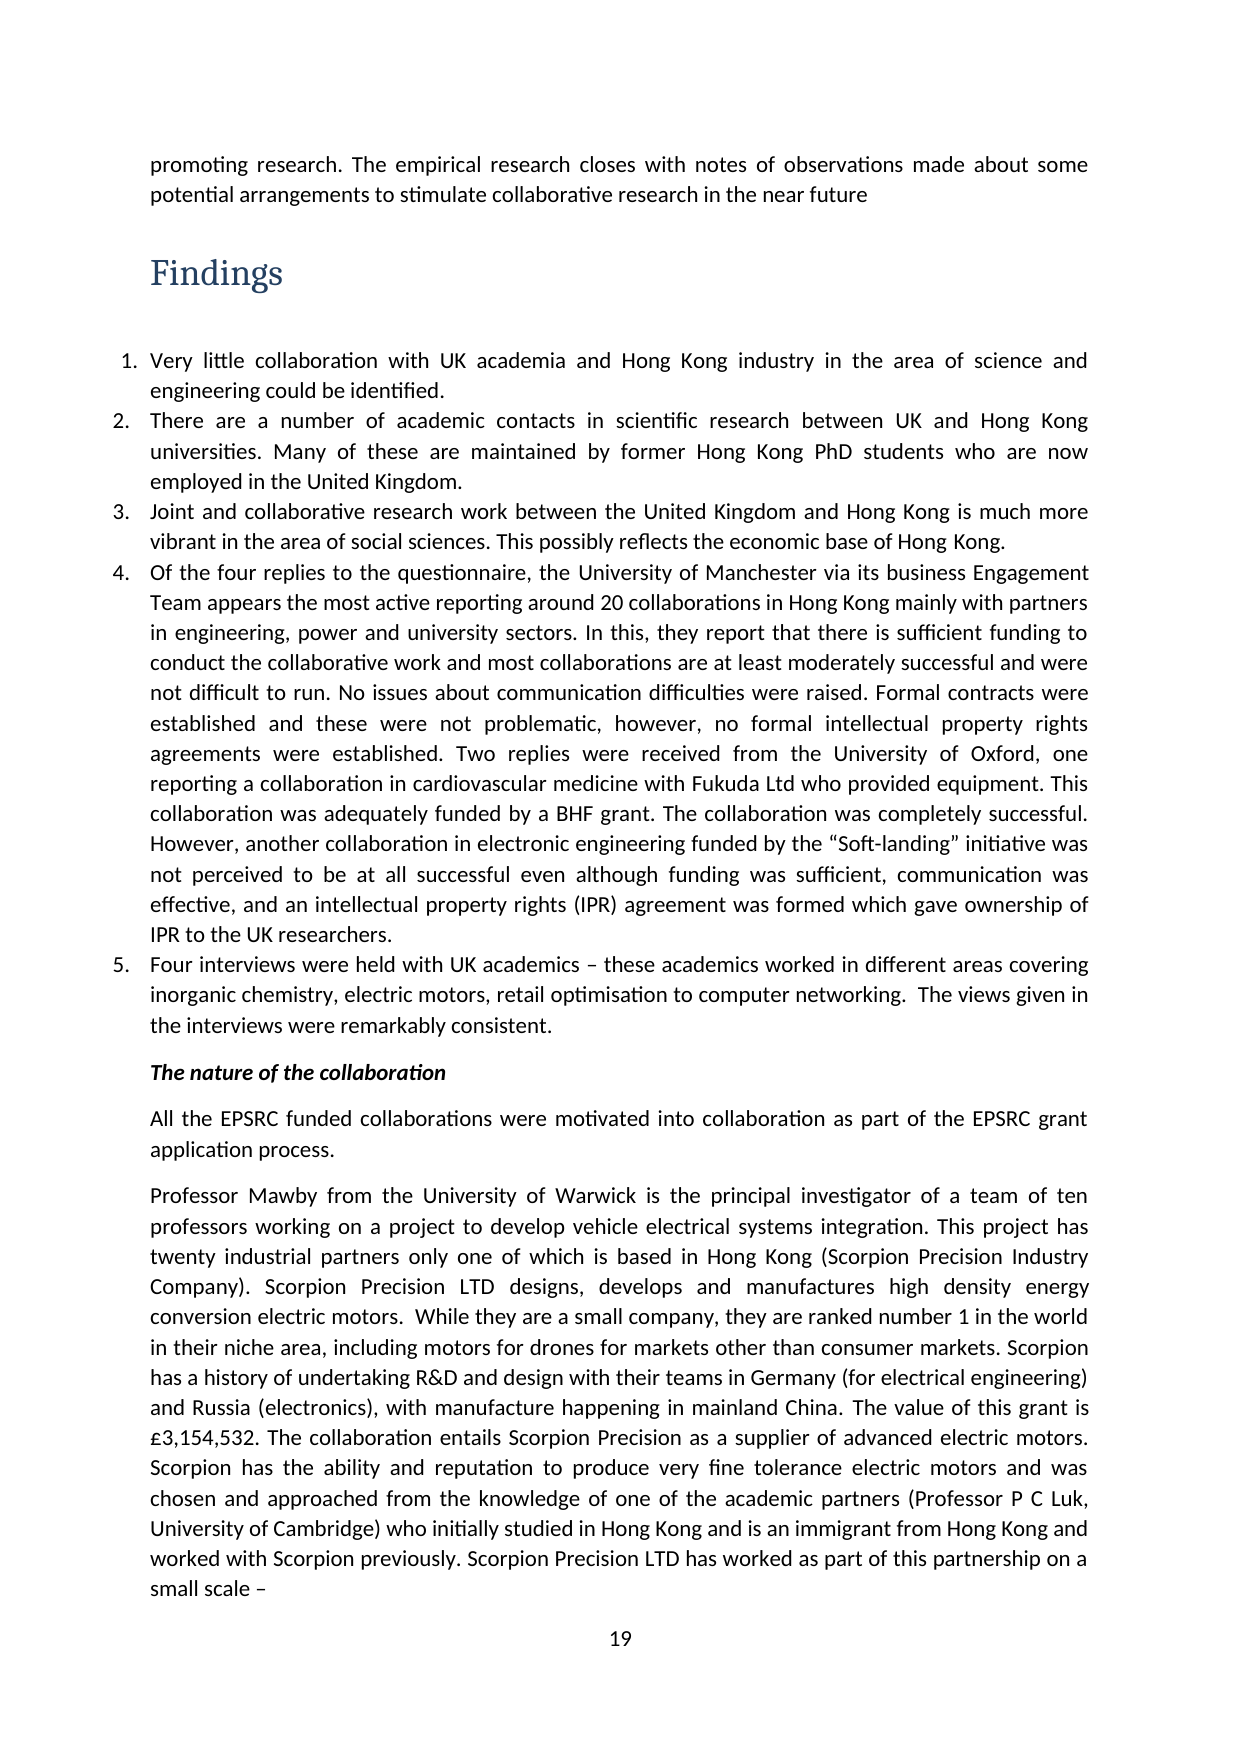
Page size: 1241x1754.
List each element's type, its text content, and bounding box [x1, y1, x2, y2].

text All the EPSRC funded collaborations were motivated into collaboration as part of the EPSRC grant application process. [150, 1104, 1090, 1163]
list Four interviews were held with UK academics – these academics worked in different areas covering inorganic chemistry, electric motors, retail optimisation to computer networking. The views given in the interviews were remarkably consistent. [112, 950, 1090, 1039]
text Professor Mawby from the University of Warwick is the principal investigator of a team of ten professors working on a project to develop vehicle electrical systems integration. This project has twenty industrial partners only one of which is based in Hong Kong (Scorpion Precision Industry Company). Scorpion Precision LTD designs, develops and manufactures high density energy conversion electric motors. While they are a small company, they are ranked number 1 in the world in their niche area, including motors for drones for markets other than consumer markets. Scorpion has a history of undertaking R&D and design with their teams in Germany (for electrical engineering) and Russia (electronics), with manufacture happening in mainland China. The value of this grant is £3,154,532. The collaboration entails Scorpion Precision as a supplier of advanced electric motors. Scorpion has the ability and reputation to produce very fine tolerance electric motors and was chosen and approached from the knowledge of one of the academic partners (Professor P C Luk, University of Cambridge) who initially studied in Hong Kong and is an immigrant from Hong Kong and worked with Scorpion previously. Scorpion Precision LTD has worked as part of this partnership on a small scale – [150, 1182, 1090, 1602]
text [150, 150, 1090, 208]
list Of the four replies to the questionnaire, the University of Manchester via its business Engagement Team appears the most active reporting around 20 collaborations in Hong Kong mainly with partners in engineering, power and university sectors. In this, they report that there is sufficient funding to conduct the collaborative work and most collaborations are at least moderately successful and were not difficult to run. No issues about communication difficulties were raised. Formal contracts were established and these were not problematic, however, no formal intellectual property rights agreements were established. Two replies were received from the University of Oxford, one reporting a collaboration in cardiovascular medicine with Fukuda Ltd who provided equipment. This collaboration was adequately funded by a BHF grant. The collaboration was completely successful. However, another collaboration in electronic engineering funded by the “Soft-landing” initiative was not perceived to be at all successful even although funding was sufficient, communication was effective, and an intellectual property rights (IPR) agreement was formed which gave ownership of IPR to the UK researchers. [112, 558, 1090, 948]
list There are a number of academic contacts in scientific research between UK and Hong Kong universities. Many of these are maintained by former Hong Kong PhD students who are now employed in the United Kingdom. [112, 407, 1090, 495]
text The nature of the collaboration [150, 1058, 1090, 1086]
list Very little collaboration with UK academia and Hong Kong industry in the area of science and engineering could be identified. [120, 346, 1090, 404]
subtitle Findings [150, 252, 1090, 295]
list Joint and collaborative research work between the United Kingdom and Hong Kong is much more vibrant in the area of social sciences. This possibly reflects the economic base of Hong Kong. [112, 497, 1090, 556]
